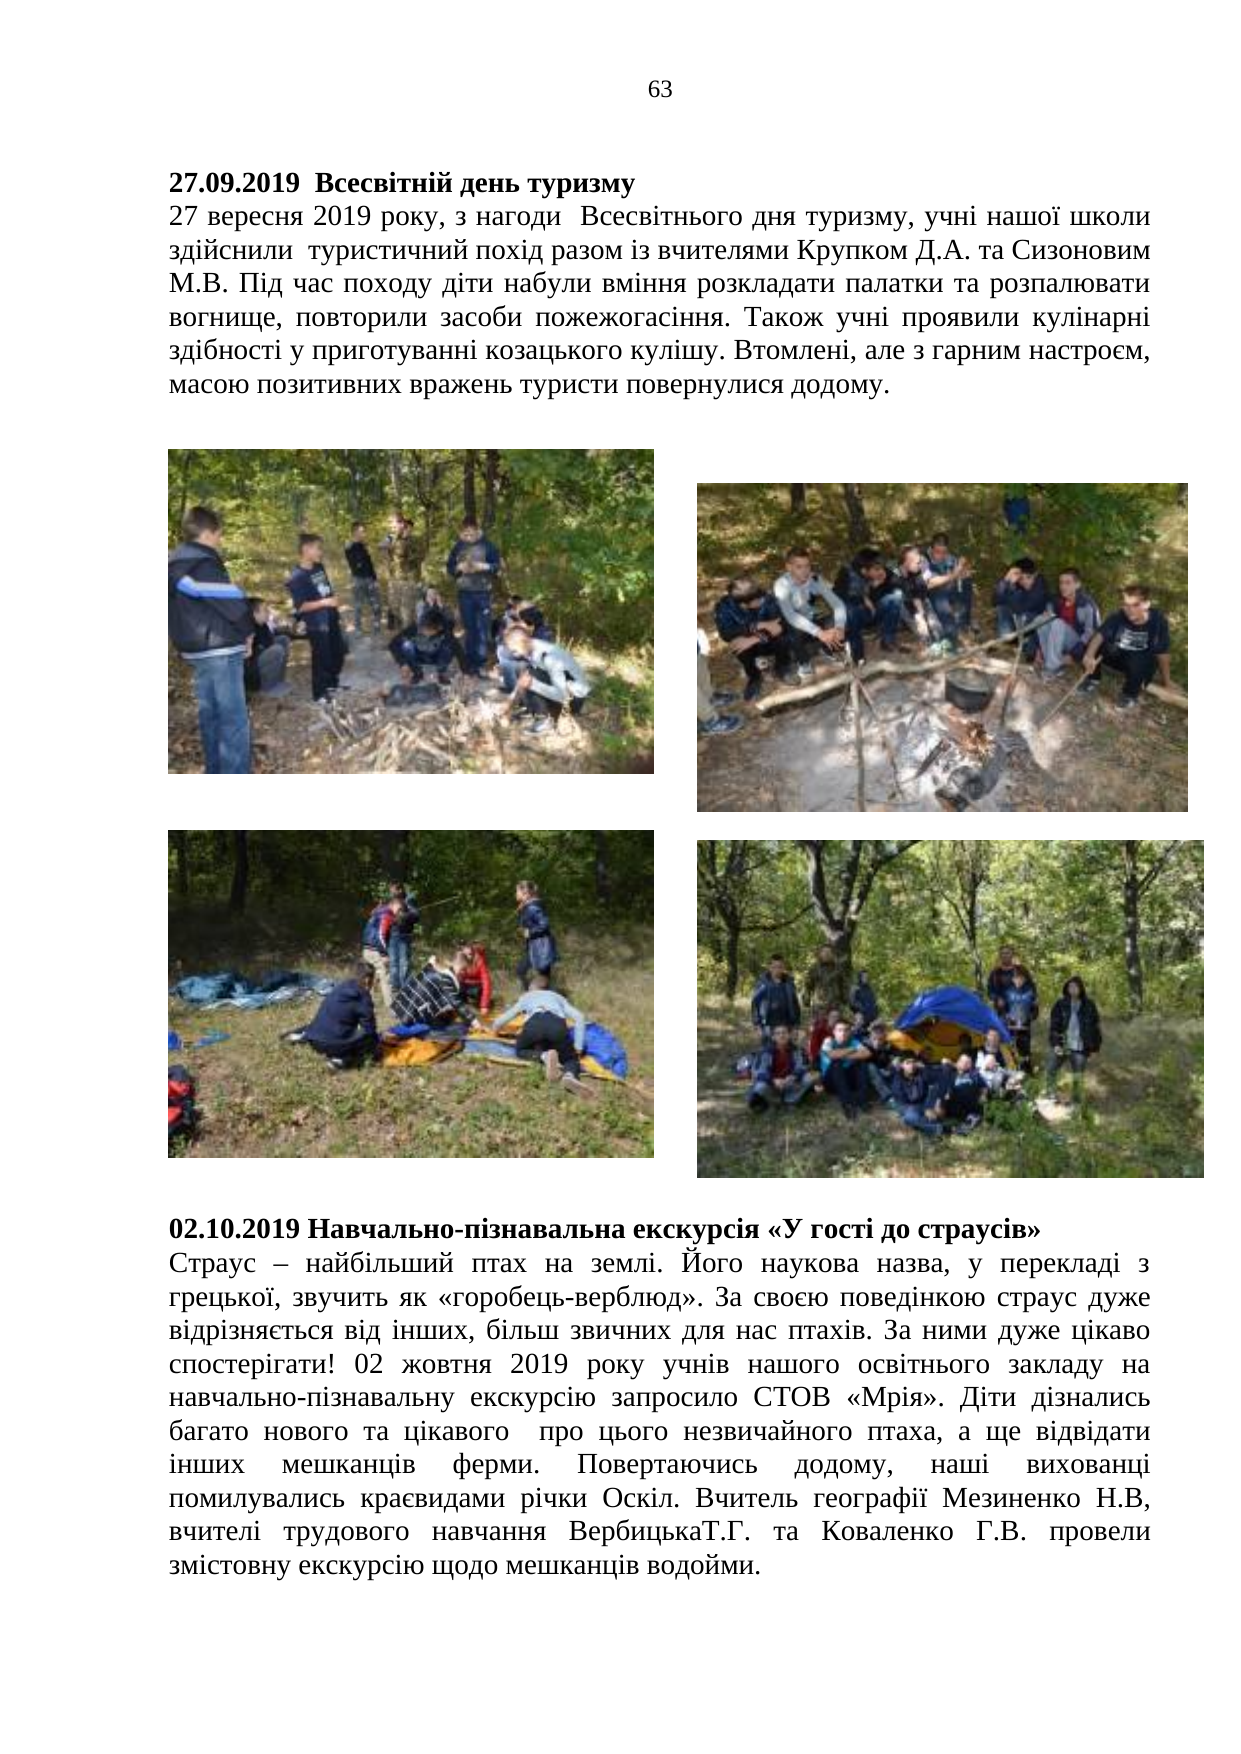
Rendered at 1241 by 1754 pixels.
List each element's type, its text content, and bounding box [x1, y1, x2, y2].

picture [697, 840, 1204, 1178]
text 02.10.2019 Навчально-пізнавальна екскурсія «У гості до страусів» [169, 1212, 1152, 1245]
text Страус – найбільший птах на землі. Його наукова назва, у перекладі з грецької, звучить як «горобець-верблюд». За своєю поведінкою страус дуже відрізняється від інших, більш звичних для нас птахів. За ними дуже цікаво спостерігати! 02 жовтня 2019 року учнів нашого освітнього закладу на навчально-пізнавальну екскурсію запросило СТОВ «Мрія». Діти дізнались багато нового та цікавого про цього незвичайного птаха, а ще відвідати інших мешканців ферми. Повертаючись додому, наші вихованці помилувались краєвидами річки Оскіл. Вчитель географії Мезиненко Н.В, вчителі трудового навчання ВербицькаТ.Г. та Коваленко Г.В. провели змістовну екскурсію щодо мешканців водойми. [169, 1245, 1152, 1581]
picture [168, 830, 654, 1158]
picture [697, 483, 1188, 812]
picture [168, 449, 654, 774]
text 27.09.2019 Всесвітній день туризму [169, 165, 1152, 198]
text 27 вересня 2019 року, з нагоди Всесвітнього дня туризму, учні нашої школи здійснили туристичний похід разом із вчителями Крупком Д.А. та Сизоновим М.В. Під час походу діти набули вміння розкладати палатки та розпалювати вогнище, повторили засоби пожежогасіння. Також учні проявили кулінарні здібності у приготуванні козацького кулішу. Втомлені, але з гарним настроєм, масою позитивних вражень туристи повернулися додому. [169, 198, 1152, 399]
